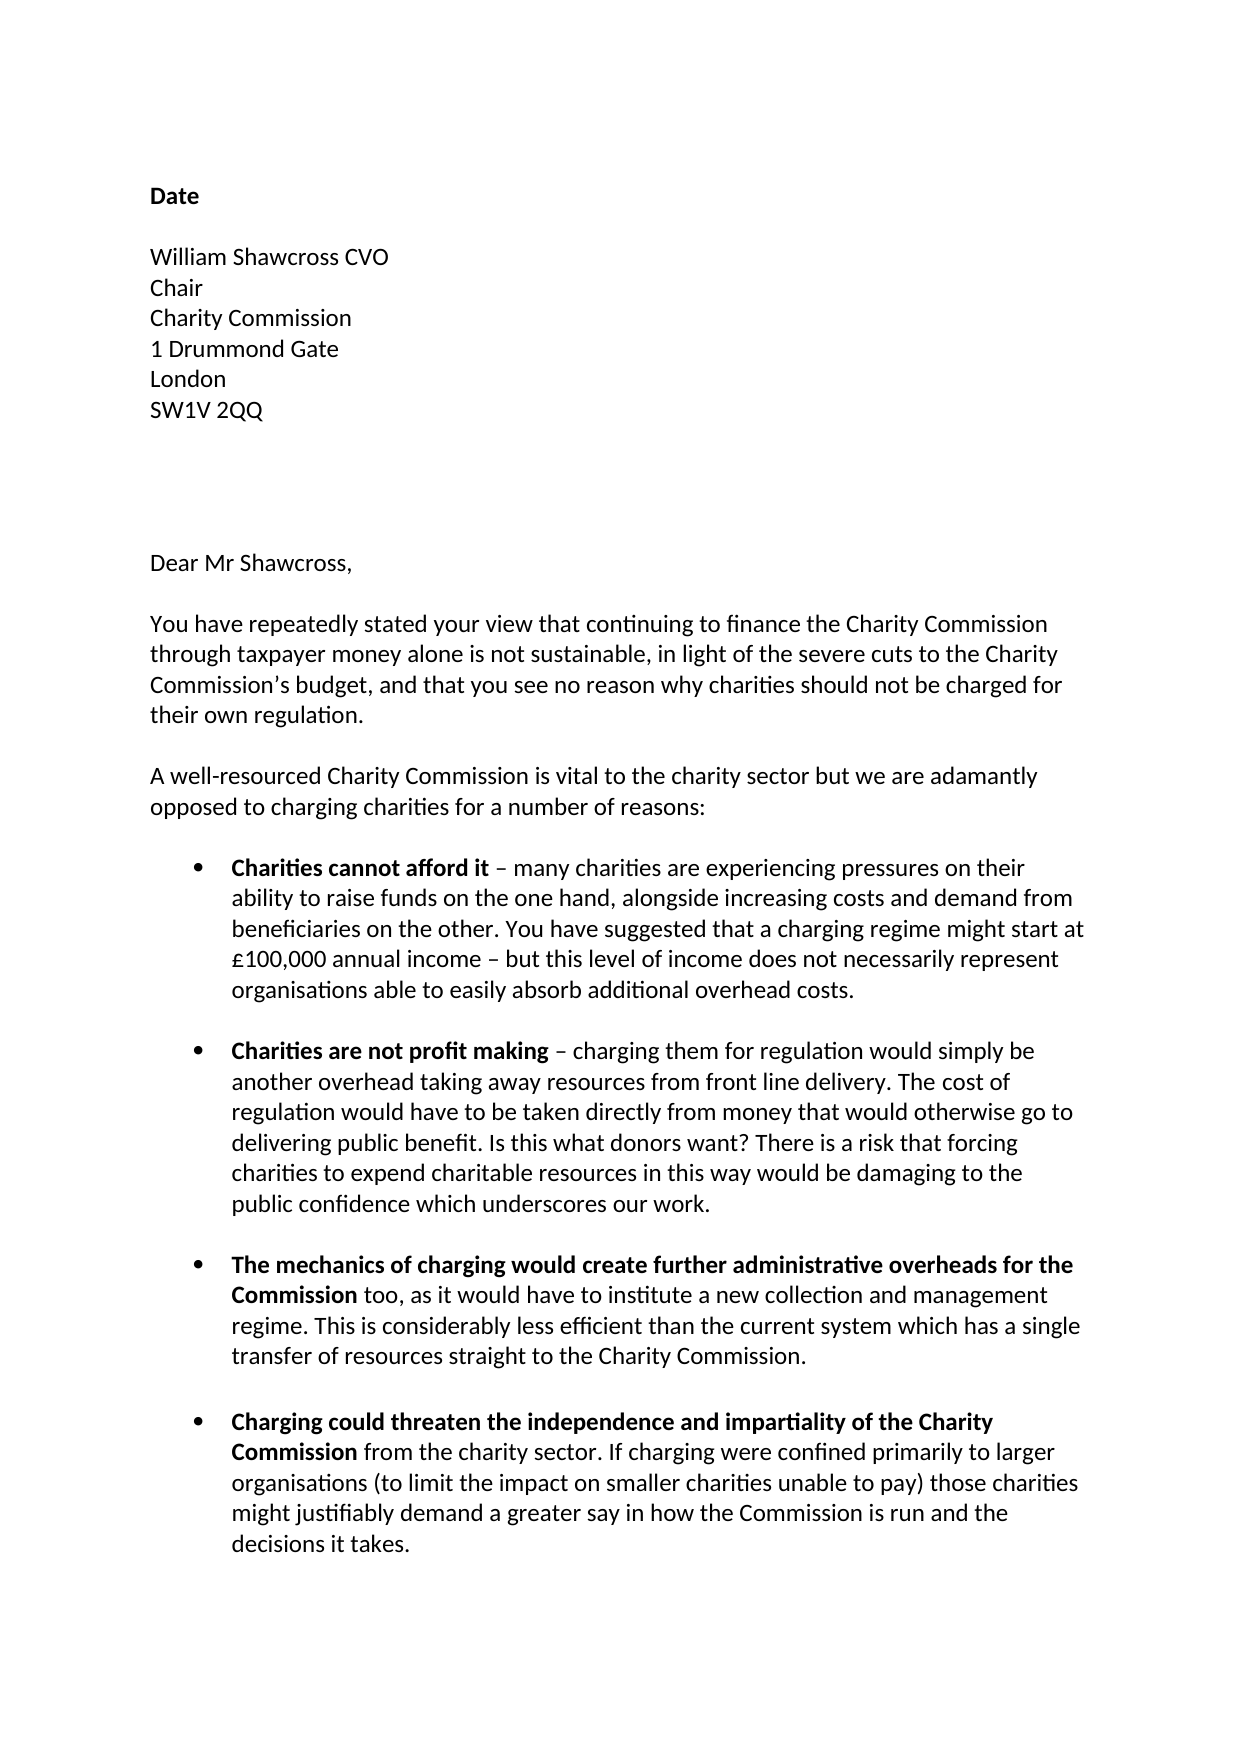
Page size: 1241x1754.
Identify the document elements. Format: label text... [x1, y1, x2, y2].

text You have repeatedly stated your view that continuing to finance the Charity Commission through taxpayer money alone is not sustainable, in light of the severe cuts to the Charity Commission’s budget, and that you see no reason why charities should not be charged for their own regulation. [150, 608, 1090, 730]
list Charities are not profit making – charging them for regulation would simply be another overhead taking away resources from front line delivery. The cost of regulation would have to be taken directly from money that would otherwise go to delivering public benefit. Is this what donors want? There is a risk that forcing charities to expend charitable resources in this way would be damaging to the public confidence which underscores our work. [194, 1035, 1090, 1218]
text Chair [150, 272, 1090, 303]
list The mechanics of charging would create further administrative overheads for the Commission too, as it would have to institute a new collection and management regime. This is considerably less efficient than the current system which has a single transfer of resources straight to the Charity Commission. [582, 1249, 1090, 1371]
text London [150, 364, 1090, 394]
list Charging could threaten the independence and impartiality of the Charity Commission from the charity sector. If charging were confined primarily to larger organisations (to limit the impact on smaller charities unable to pay) those charities might justifiably demand a greater say in how the Commission is run and the decisions it takes. [194, 1406, 1090, 1558]
list Charities cannot afford it – many charities are experiencing pressures on their ability to raise funds on the one hand, alongside increasing costs and demand from beneficiaries on the other. You have suggested that a charging regime might start at £100,000 annual income – but this level of income does not necessarily represent organisations able to easily absorb additional overhead costs. [194, 852, 1090, 1004]
list The mechanics of charging would create further administrative overheads for the Commission too, as it would have to institute a new collection and management regime. This is considerably less efficient than the current system which has a single transfer of resources straight to the Charity Commission. [194, 1249, 526, 1371]
text William Shawcross CVO [150, 242, 1090, 272]
text 1 Drummond Gate [150, 333, 1090, 364]
text Dear Mr Shawcross, [150, 547, 1090, 577]
text SW1V 2QQ [150, 394, 1090, 425]
text A well-resourced Charity Commission is vital to the charity sector but we are adamantly opposed to charging charities for a number of reasons: [150, 760, 1090, 821]
text Date [150, 181, 1090, 211]
text Charity Commission [150, 303, 1090, 333]
